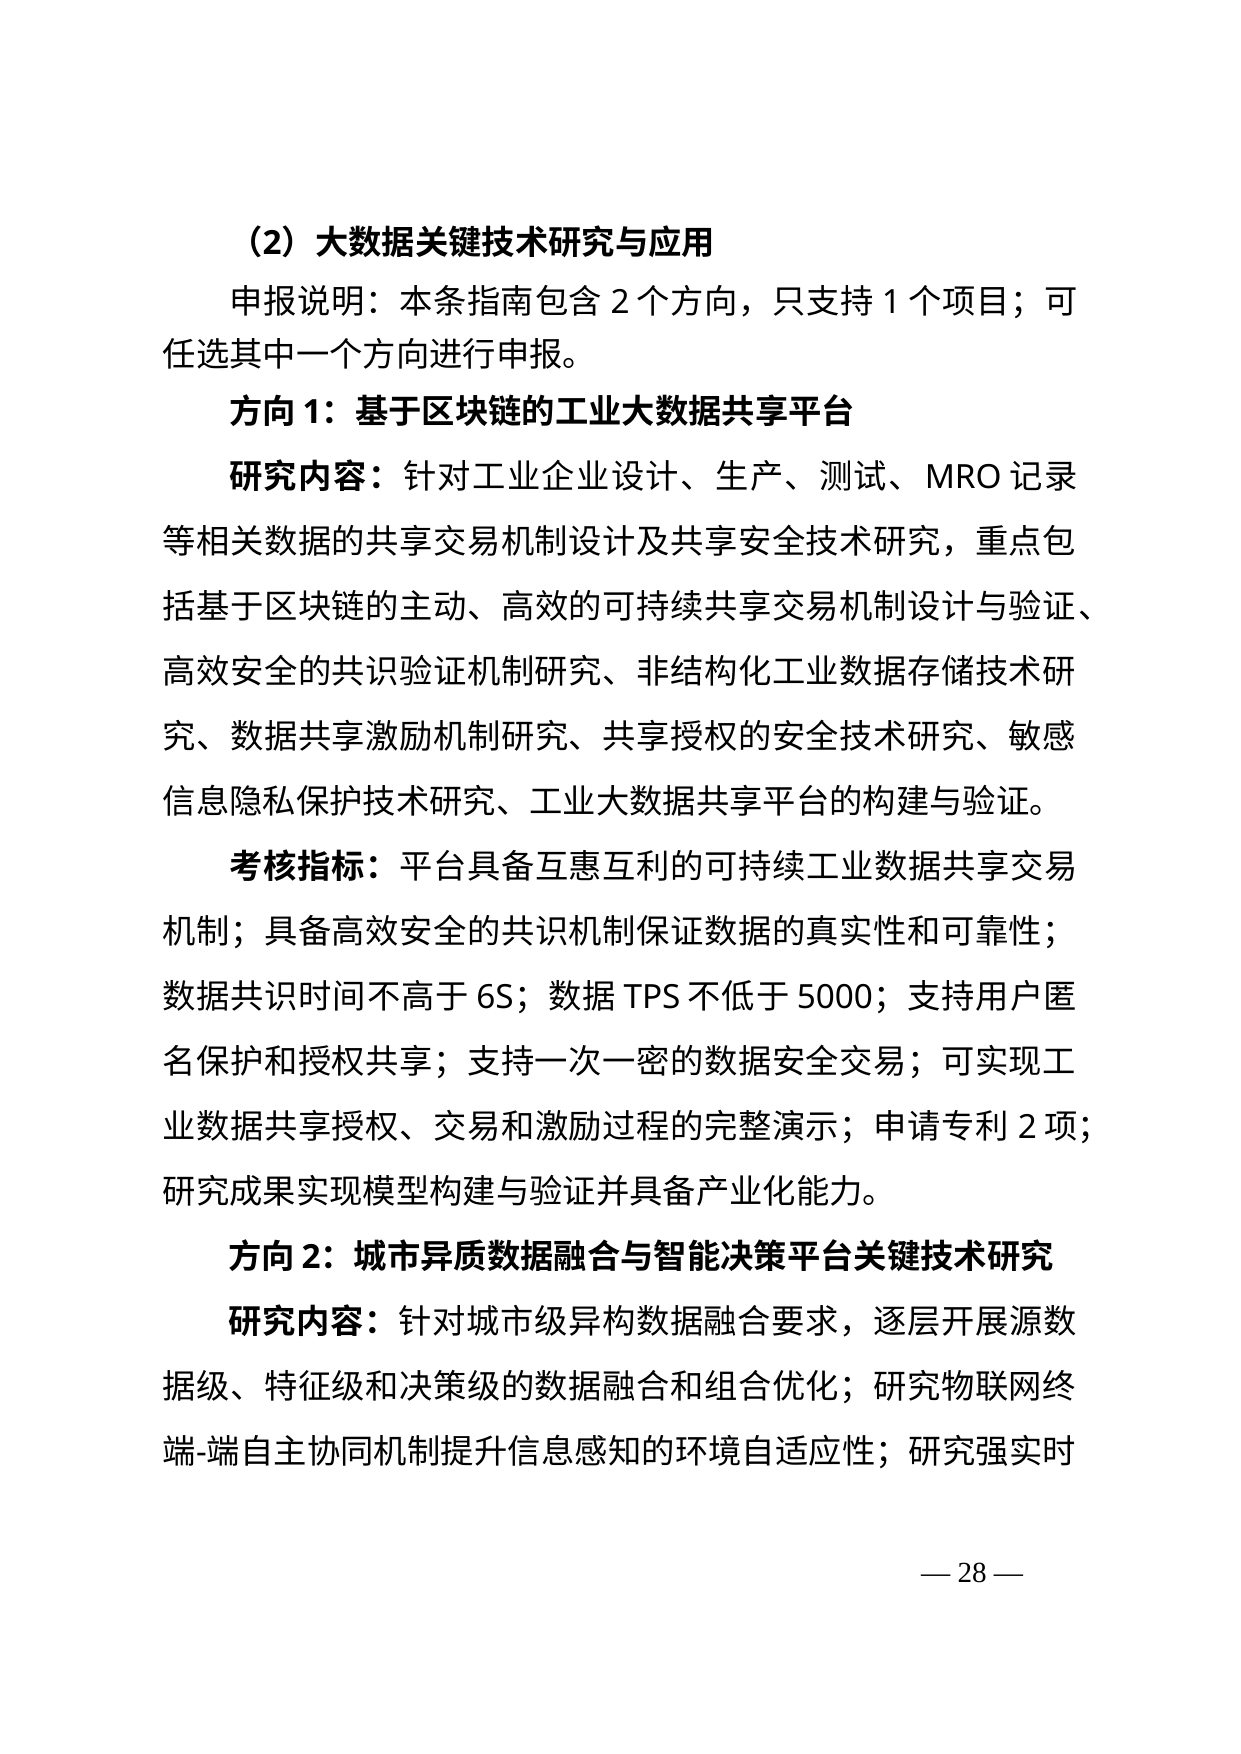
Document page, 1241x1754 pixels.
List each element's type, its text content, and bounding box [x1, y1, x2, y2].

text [162, 1286, 1078, 1481]
text 研究内容：针对工业企业设计、生产、测试、MRO记录等相关数据的共享交易机制设计及共享安全技术研究，重点包括基于区块链的主动、高效的可持续共享交易机制设计与验证、高效安全的共识验证机制研究、非结构化工业数据存储技术研究、数据共享激励机制研究、共享授权的安全技术研究、敏感信息隐私保护技术研究、工业大数据共享平台的构建与验证。 [162, 441, 1078, 831]
text 方向1：基于区块链的工业大数据共享平台 [162, 376, 1078, 441]
text （2）大数据关键技术研究与应用 [162, 207, 1078, 272]
text 方向2：城市异质数据融合与智能决策平台关键技术研究 [162, 1221, 1078, 1286]
text 申报说明：本条指南包含2个方向，只支持1个项目；可任选其中一个方向进行申报。 [162, 272, 1078, 376]
text 考核指标：平台具备互惠互利的可持续工业数据共享交易机制；具备高效安全的共识机制保证数据的真实性和可靠性；数据共识时间不高于6S；数据TPS不低于5000；支持用户匿名保护和授权共享；支持一次一密的数据安全交易；可实现工业数据共享授权、交易和激励过程的完整演示；申请专利2项；研究成果实现模型构建与验证并具备产业化能力。 [162, 831, 1078, 1221]
